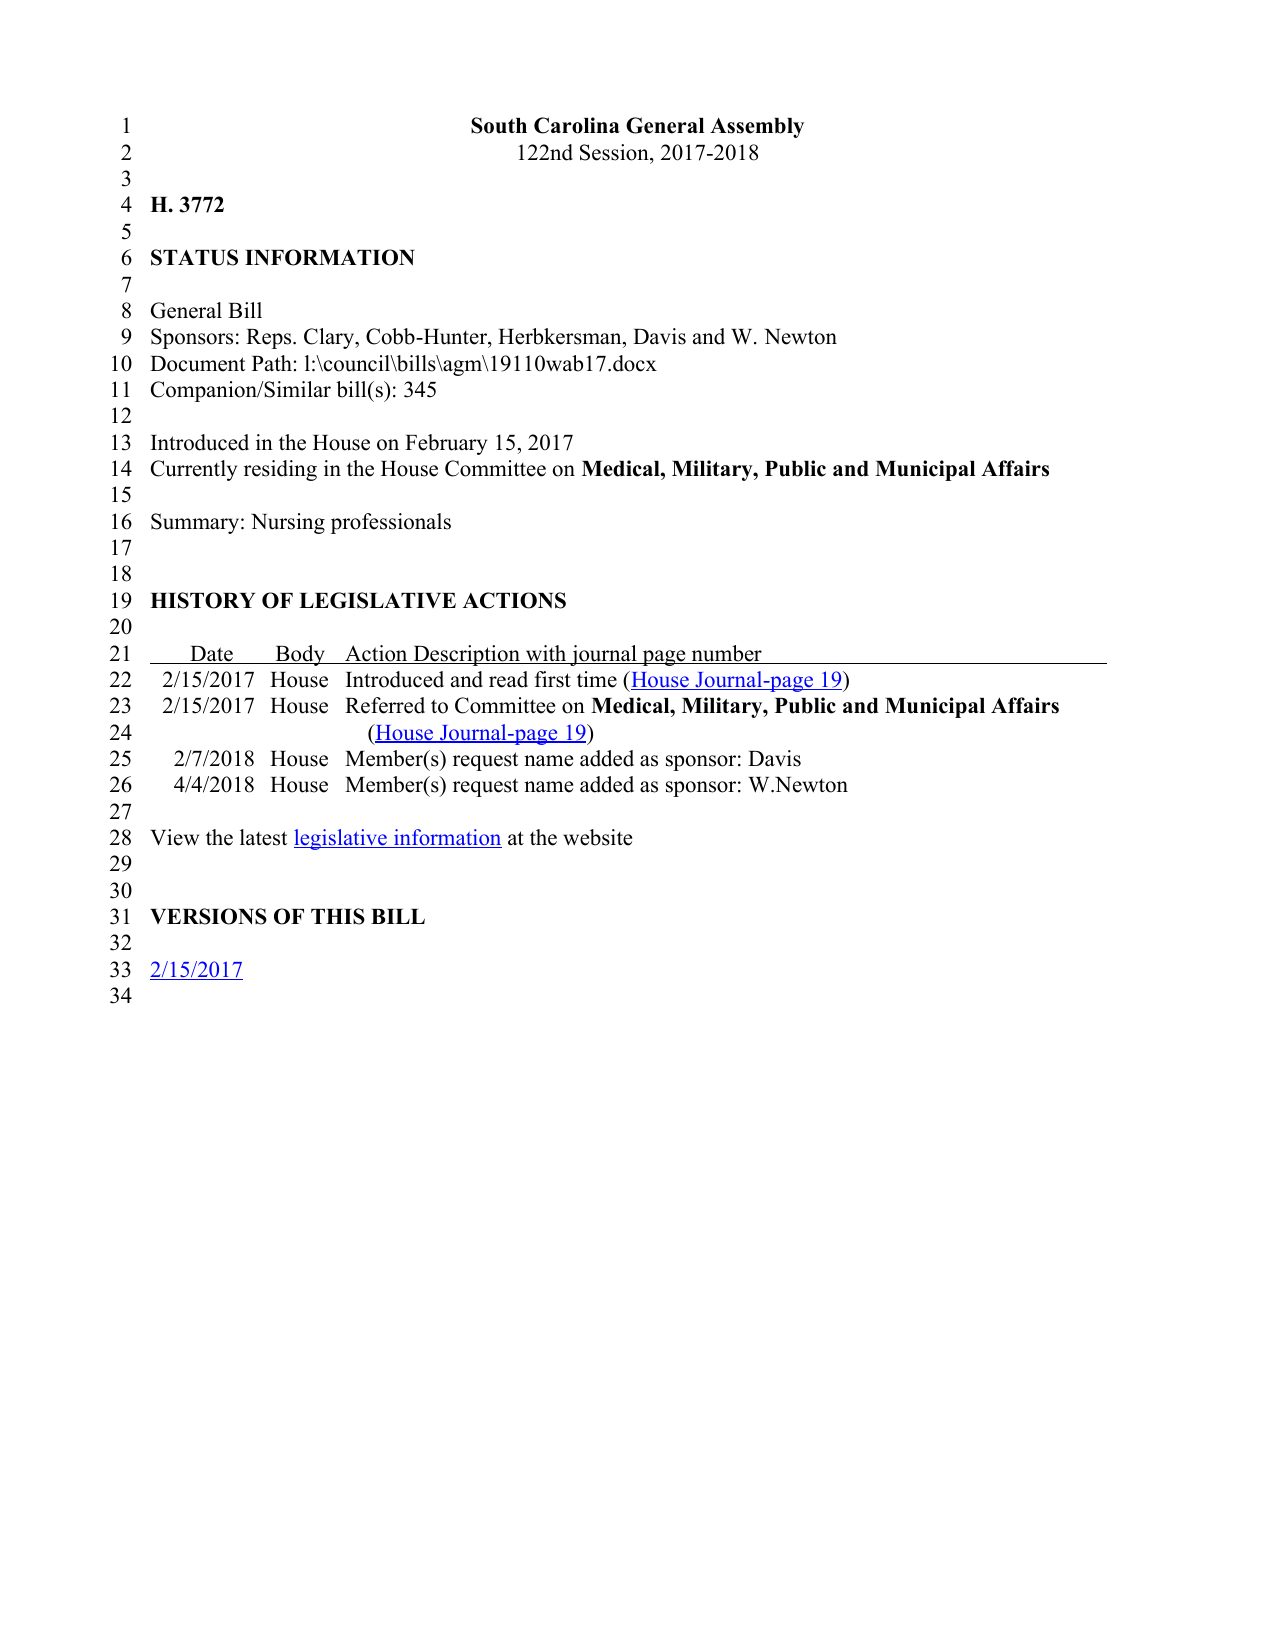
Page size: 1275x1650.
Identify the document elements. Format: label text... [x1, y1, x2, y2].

text H. 3772 [150, 192, 1125, 218]
text Sponsors: Reps. Clary, Cobb-Hunter, Herbkersman, Davis and W. Newton [150, 323, 1125, 350]
text Currently residing in the House Committee on Medical, Military, Public and Municipal Affairs [150, 455, 1125, 481]
text Summary: Nursing professionals [150, 508, 1125, 534]
text 122nd Session, 2017-2018 [150, 139, 1125, 165]
text 2/15/2017 House Introduced and read first time (House Journal-page 19) [150, 666, 1125, 692]
text 4/4/2018 House Member(s) request name added as sponsor: W.Newton [150, 771, 1125, 798]
text Date Body Action Description with journal page number [150, 639, 1125, 666]
text 2/15/2017 [150, 956, 1125, 982]
text General Bill [150, 297, 1125, 323]
text Introduced in the House on February 15, 2017 [150, 429, 1125, 455]
text STATUS INFORMATION [150, 244, 1125, 271]
text VERSIONS OF THIS BILL [150, 903, 1125, 929]
text Document Path: l:\council\bills\agm\19110wab17.docx [150, 350, 1125, 376]
text 2/7/2018 House Member(s) request name added as sponsor: Davis [150, 745, 1125, 771]
text HISTORY OF LEGISLATIVE ACTIONS [150, 587, 1125, 613]
text South Carolina General Assembly [150, 112, 1125, 139]
text View the latest legislative information at the website [150, 824, 1125, 850]
text 2/15/2017 House Referred to Committee on Medical, Military, Public and Municipal Affairs (House Journal-page 19) [150, 692, 1125, 745]
text Companion/Similar bill(s): 345 [150, 376, 1125, 402]
